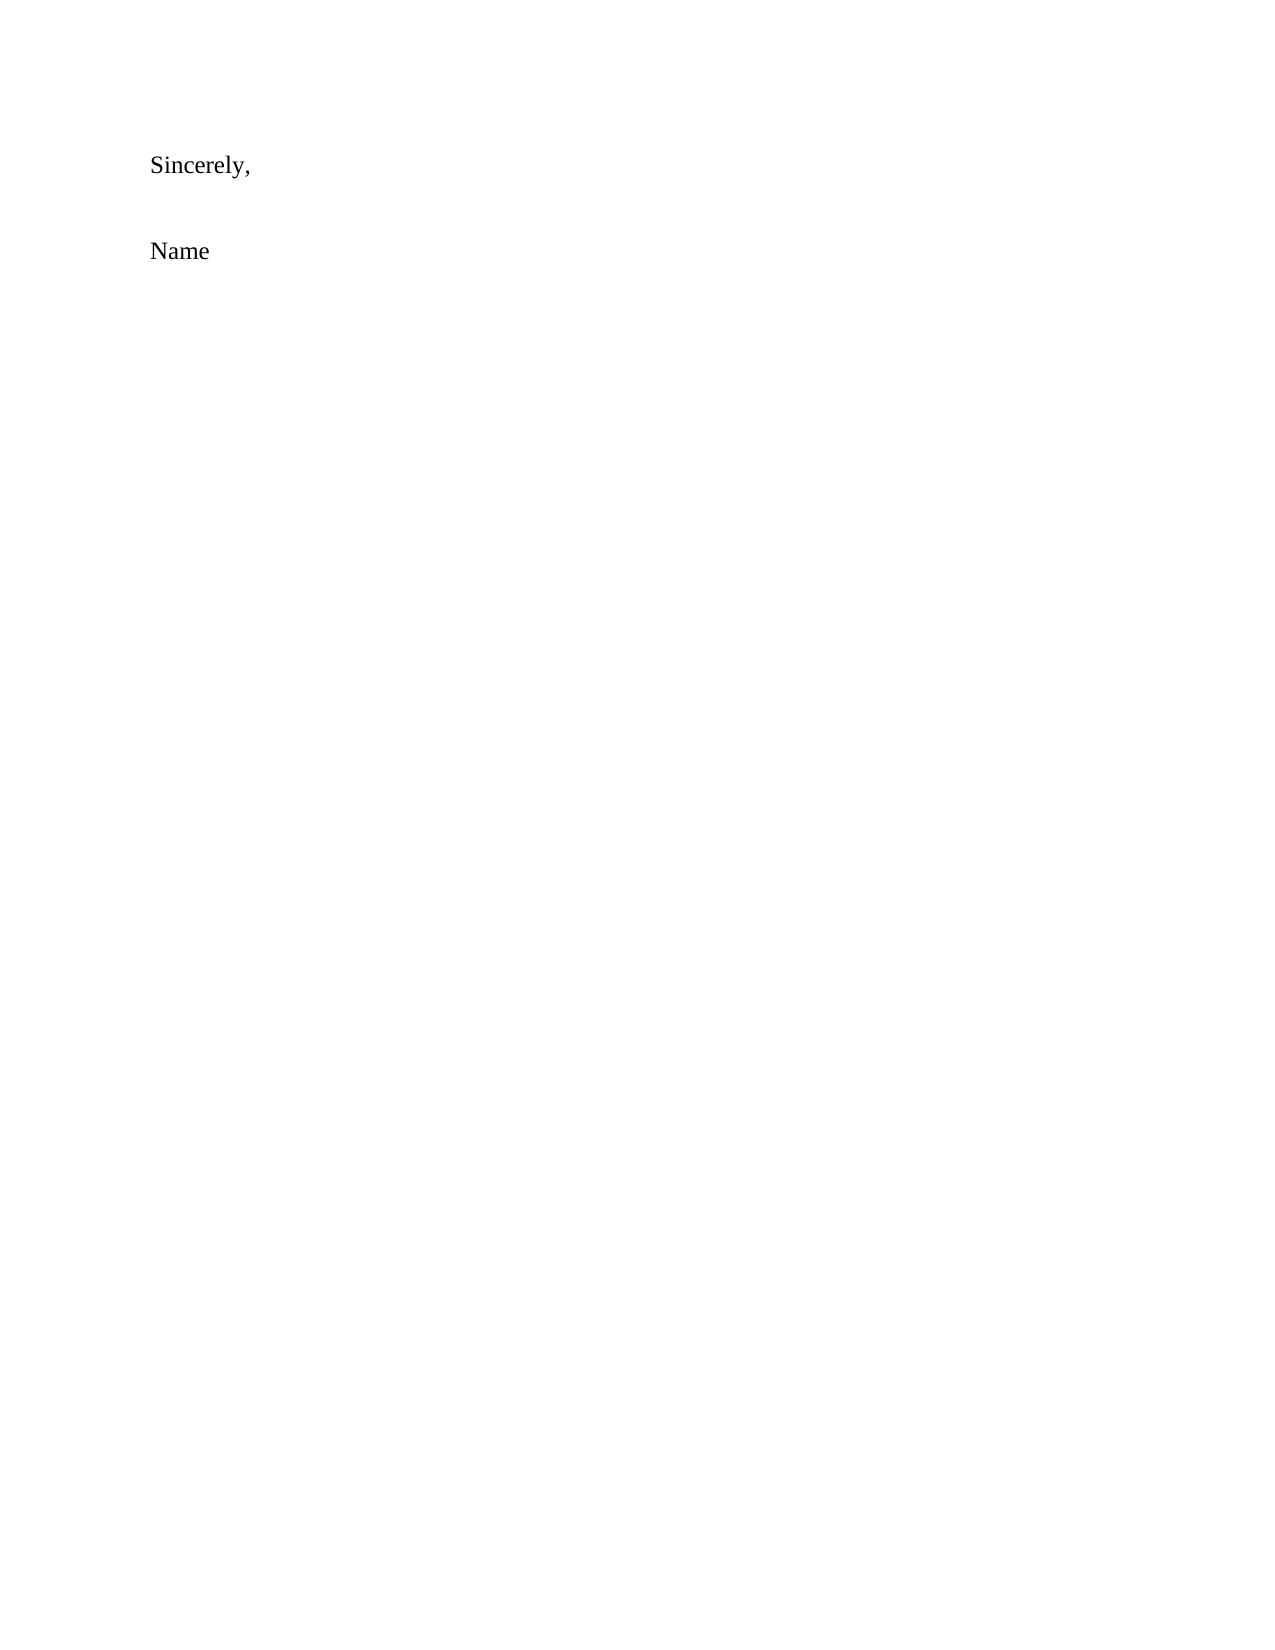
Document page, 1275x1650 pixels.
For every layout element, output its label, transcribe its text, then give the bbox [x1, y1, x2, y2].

text Sincerely, [150, 150, 1125, 179]
text Name [150, 236, 1125, 265]
